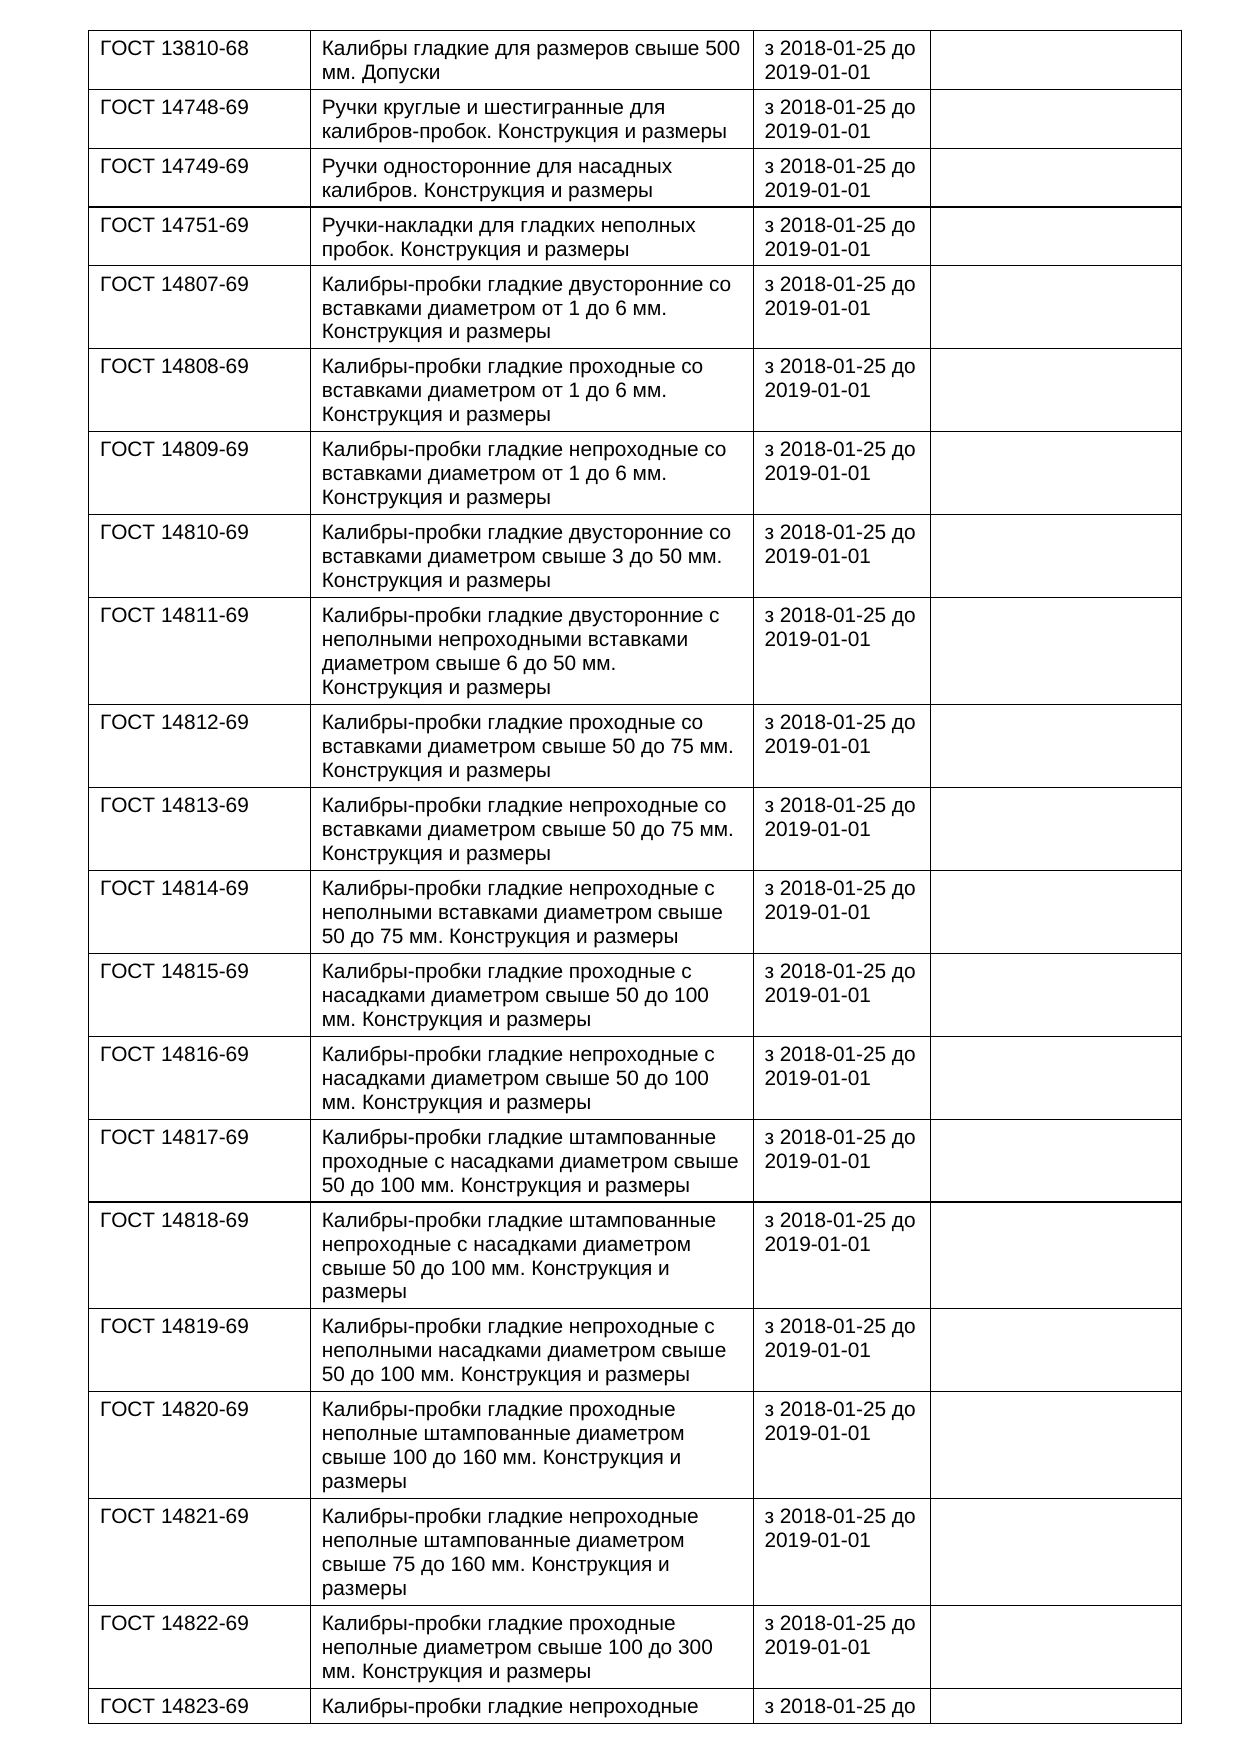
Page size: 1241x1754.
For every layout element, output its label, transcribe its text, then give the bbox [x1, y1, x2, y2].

table_cell з 2018-01-25 до 2019-01-01 [754, 871, 930, 953]
table_cell [931, 1689, 1181, 1723]
table_cell Ручки-накладки для гладких неполных пробок. Конструкция и размеры [311, 208, 753, 265]
table_cell [931, 208, 1181, 265]
table_cell з 2018-01-25 до 2019-01-01 [754, 1499, 930, 1605]
table_cell ГОСТ 14818-69 [89, 1203, 310, 1308]
table_cell Калибры-пробки гладкие штампованные непроходные с насадками диаметром свыше 50 до . Конструкция и размеры [311, 1203, 753, 1308]
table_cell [754, 31, 930, 88]
table_cell ГОСТ 14821-69 [89, 1499, 310, 1605]
table_cell Калибры-пробки гладкие непроходные со вставками диаметром от 1 до . Конструкция и размеры [311, 432, 753, 514]
table_cell ГОСТ 14807-69 [89, 266, 310, 348]
table_cell Калибры-пробки гладкие проходные с насадками диаметром свыше 50 до . Конструкция и размеры [311, 954, 753, 1036]
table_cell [311, 1689, 753, 1723]
table_cell ГОСТ 14817-69 [89, 1120, 310, 1201]
table_cell ГОСТ 14815-69 [89, 954, 310, 1036]
table_cell з 2018-01-25 до 2019-01-01 [754, 954, 930, 1036]
table_cell Калибры-пробки гладкие непроходные со вставками диаметром свыше 50 до . Конструкция и размеры [311, 788, 753, 870]
table_cell Калибры гладкие для размеров свыше . Допуски [311, 31, 753, 88]
table_cell [931, 1309, 1181, 1391]
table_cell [754, 90, 930, 147]
table_cell ГОСТ 14823-69 [89, 1689, 310, 1723]
table_cell [931, 1392, 1181, 1498]
table_cell ГОСТ 14811-69 [89, 598, 310, 704]
table_cell [931, 149, 1181, 206]
table_cell [931, 954, 1181, 1036]
table_cell ГОСТ 14809-69 [89, 432, 310, 514]
table_cell Калибры-пробки гладкие проходные со вставками диаметром от 1 до . Конструкция и размеры [311, 349, 753, 431]
table_cell [931, 1037, 1181, 1118]
table_cell ГОСТ 14822-69 [89, 1606, 310, 1688]
table_cell з 2018-01-25 до 2019-01-01 [754, 266, 930, 348]
table_cell Калибры-пробки гладкие непроходные с неполными насадками диаметром свыше 50 до . Конструкция и размеры [311, 1309, 753, 1391]
table_cell [931, 31, 1181, 88]
table_cell [931, 349, 1181, 431]
table_cell з 2018-01-25 до 2019-01-01 [754, 349, 930, 431]
table_cell [931, 515, 1181, 597]
table_cell Ручки круглые и шестигранные для калибров-пробок. Конструкция и размеры [311, 90, 753, 147]
table_cell Калибры-пробки гладкие непроходные неполные штампованные диаметром свыше 75 до . Конструкция и размеры [311, 1499, 753, 1605]
table_cell [931, 266, 1181, 348]
table_cell Калибры-пробки гладкие непроходные с неполными вставками диаметром свыше 50 до . Конструкция и размеры [311, 871, 753, 953]
table_cell з 2018-01-25 до 2019-01-01 [754, 705, 930, 787]
table_cell [931, 598, 1181, 704]
table_cell ГОСТ 14748-69 [89, 90, 310, 147]
table_cell Калибры-пробки гладкие проходные неполные штампованные диаметром свыше 100 до . Конструкция и размеры [311, 1392, 753, 1498]
table_cell Калибры-пробки гладкие непроходные с насадками диаметром свыше 50 до . Конструкция и размеры [311, 1037, 753, 1118]
table_cell з 2018-01-25 до 2019-01-01 [754, 1120, 930, 1201]
table_cell Калибры-пробки гладкие проходные со вставками диаметром свыше 50 до . Конструкция и размеры [311, 705, 753, 787]
table_cell [931, 90, 1181, 147]
table_cell ГОСТ 14808-69 [89, 349, 310, 431]
table_cell [931, 1606, 1181, 1688]
table_cell [931, 705, 1181, 787]
table_cell Ручки односторонние для насадных калибров. Конструкция и размеры [311, 149, 753, 206]
table_cell з 2018-01-25 до 2019-01-01 [754, 149, 930, 206]
table_cell ГОСТ 14820-69 [89, 1392, 310, 1498]
table_cell ГОСТ 13810-68 [89, 31, 310, 88]
table_cell Калибры-пробки гладкие проходные неполные диаметром свыше 100 до . Конструкция и размеры [311, 1606, 753, 1688]
table_cell ГОСТ 14810-69 [89, 515, 310, 597]
table_cell ГОСТ 14819-69 [89, 1309, 310, 1391]
table_cell [931, 1120, 1181, 1201]
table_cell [754, 1689, 930, 1723]
table_cell ГОСТ 14813-69 [89, 788, 310, 870]
table_cell Калибры-пробки гладкие штампованные проходные с насадками диаметром свыше 50 до . Конструкция и размеры [311, 1120, 753, 1201]
table_cell [931, 1203, 1181, 1308]
table_cell [931, 1499, 1181, 1605]
table_cell [931, 432, 1181, 514]
table_cell з 2018-01-25 до 2019-01-01 [754, 208, 930, 265]
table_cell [754, 1606, 930, 1688]
table_cell з 2018-01-25 до 2019-01-01 [754, 432, 930, 514]
table_cell Калибры-пробки гладкие двусторонние с неполными непроходными вставками диаметром свыше 6 до . Конструкция и размеры [311, 598, 753, 704]
table_cell з 2018-01-25 до 2019-01-01 [754, 1309, 930, 1391]
table_cell з 2018-01-25 до 2019-01-01 [754, 1203, 930, 1308]
table_cell ГОСТ 14751-69 [89, 208, 310, 265]
table_cell з 2018-01-25 до 2019-01-01 [754, 598, 930, 704]
table_cell Калибры-пробки гладкие двусторонние со вставками диаметром свыше 3 до . Конструкция и размеры [311, 515, 753, 597]
table_cell ГОСТ 14812-69 [89, 705, 310, 787]
table_cell ГОСТ 14814-69 [89, 871, 310, 953]
table_cell з 2018-01-25 до 2019-01-01 [754, 515, 930, 597]
table_cell [931, 788, 1181, 870]
table_cell ГОСТ 14816-69 [89, 1037, 310, 1118]
table_cell з 2018-01-25 до 2019-01-01 [754, 788, 930, 870]
table_cell [931, 871, 1181, 953]
table_cell Калибры-пробки гладкие двусторонние со вставками диаметром от 1 до . Конструкция и размеры [311, 266, 753, 348]
table_cell ГОСТ 14749-69 [89, 149, 310, 206]
table_cell з 2018-01-25 до 2019-01-01 [754, 1392, 930, 1498]
table_cell з 2018-01-25 до 2019-01-01 [754, 1037, 930, 1118]
